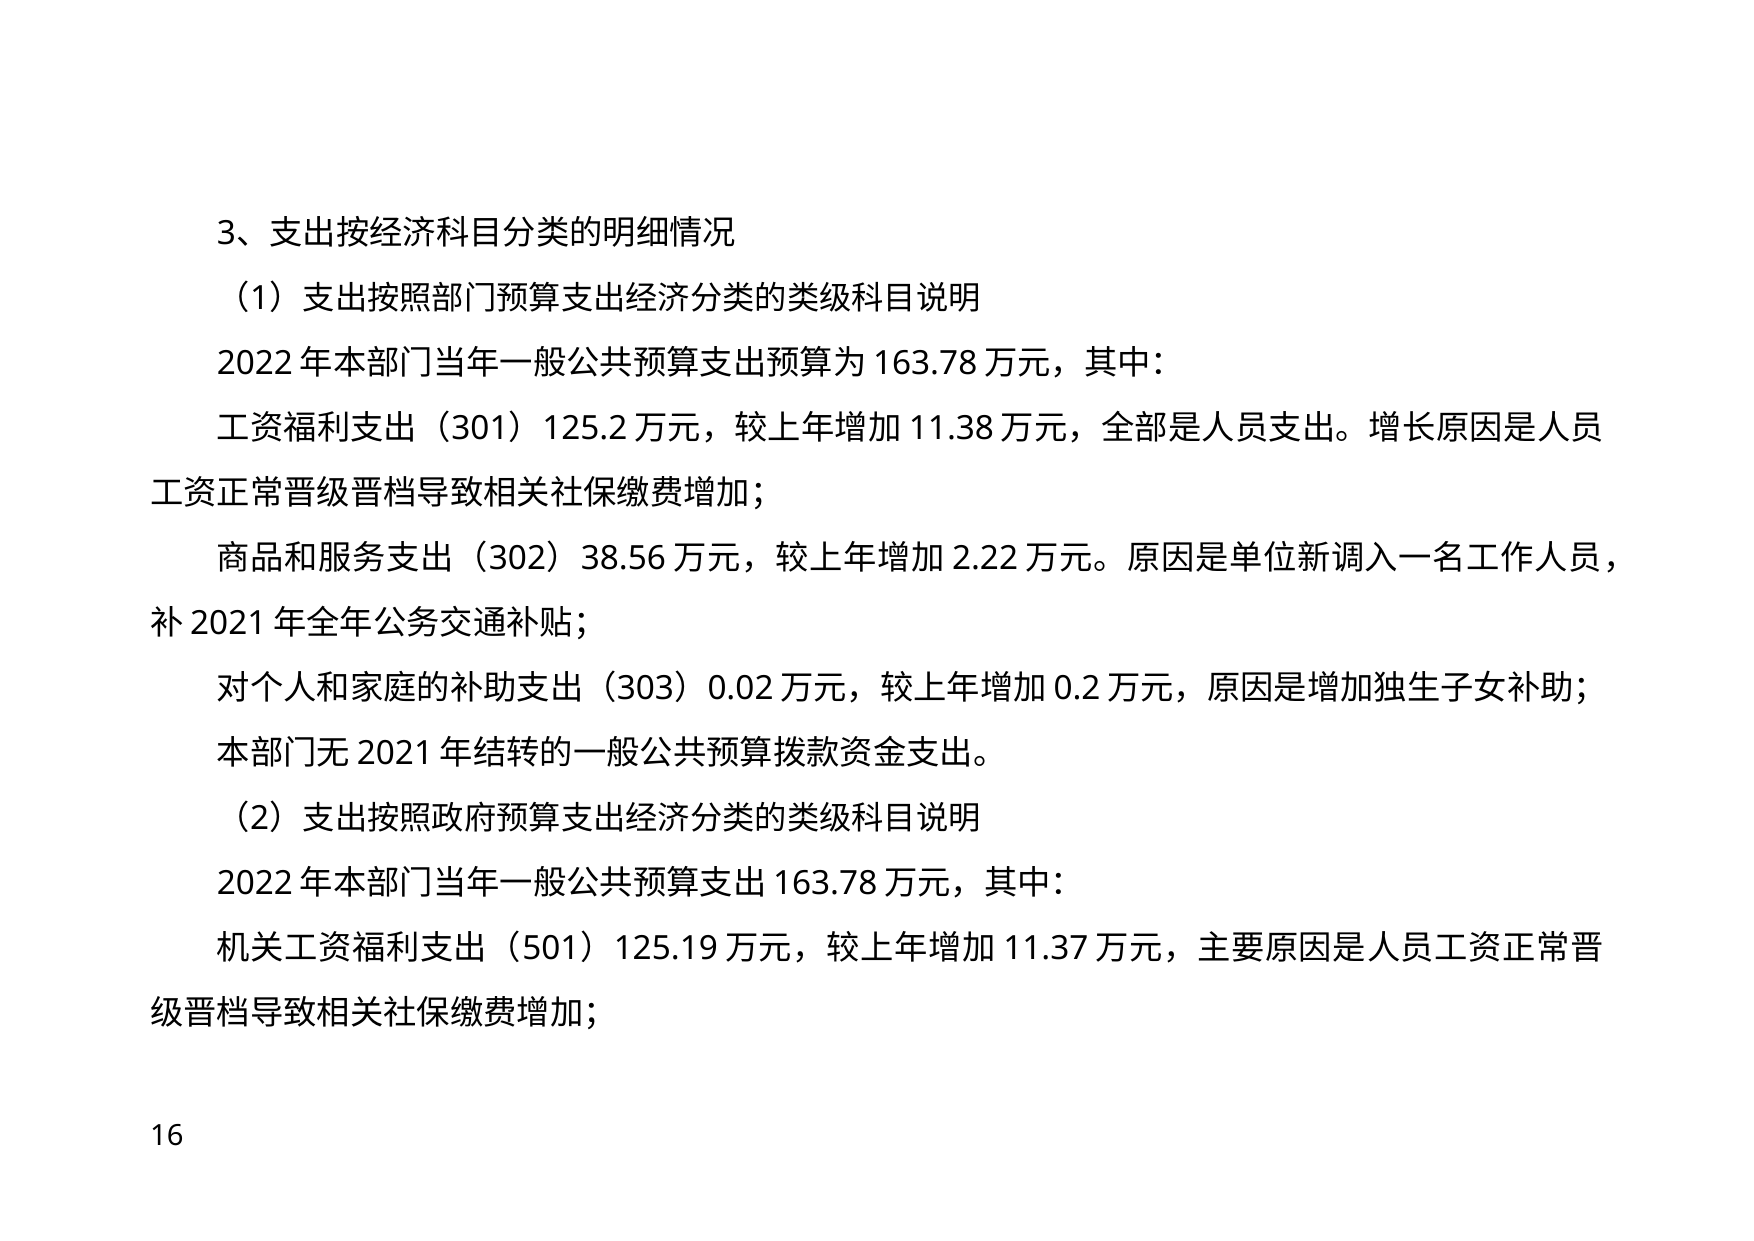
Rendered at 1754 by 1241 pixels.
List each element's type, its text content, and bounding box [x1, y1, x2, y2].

text 机关工资福利支出（501）125.19万元，较上年增加11.37万元，主要原因是人员工资正常晋级晋档导致相关社保缴费增加； [150, 913, 1604, 1043]
text 对个人和家庭的补助支出（303）0.02万元，较上年增加0.2万元，原因是增加独生子女补助； [150, 653, 1604, 718]
text 2022年本部门当年一般公共预算支出预算为163.78万元，其中： [150, 328, 1604, 393]
text 本部门无2021年结转的一般公共预算拨款资金支出。 [150, 718, 1604, 783]
text （1）支出按照部门预算支出经济分类的类级科目说明 [150, 263, 1604, 328]
text 工资福利支出（301）125.2万元，较上年增加11.38万元，全部是人员支出。增长原因是人员工资正常晋级晋档导致相关社保缴费增加； [150, 393, 1604, 523]
text （2）支出按照政府预算支出经济分类的类级科目说明 [150, 783, 1604, 848]
text 3、支出按经济科目分类的明细情况 [150, 198, 1604, 263]
text 商品和服务支出（302）38.56万元，较上年增加2.22万元。原因是单位新调入一名工作人员，补2021年全年公务交通补贴； [150, 523, 1604, 653]
text 2022年本部门当年一般公共预算支出163.78万元，其中： [150, 848, 1604, 913]
